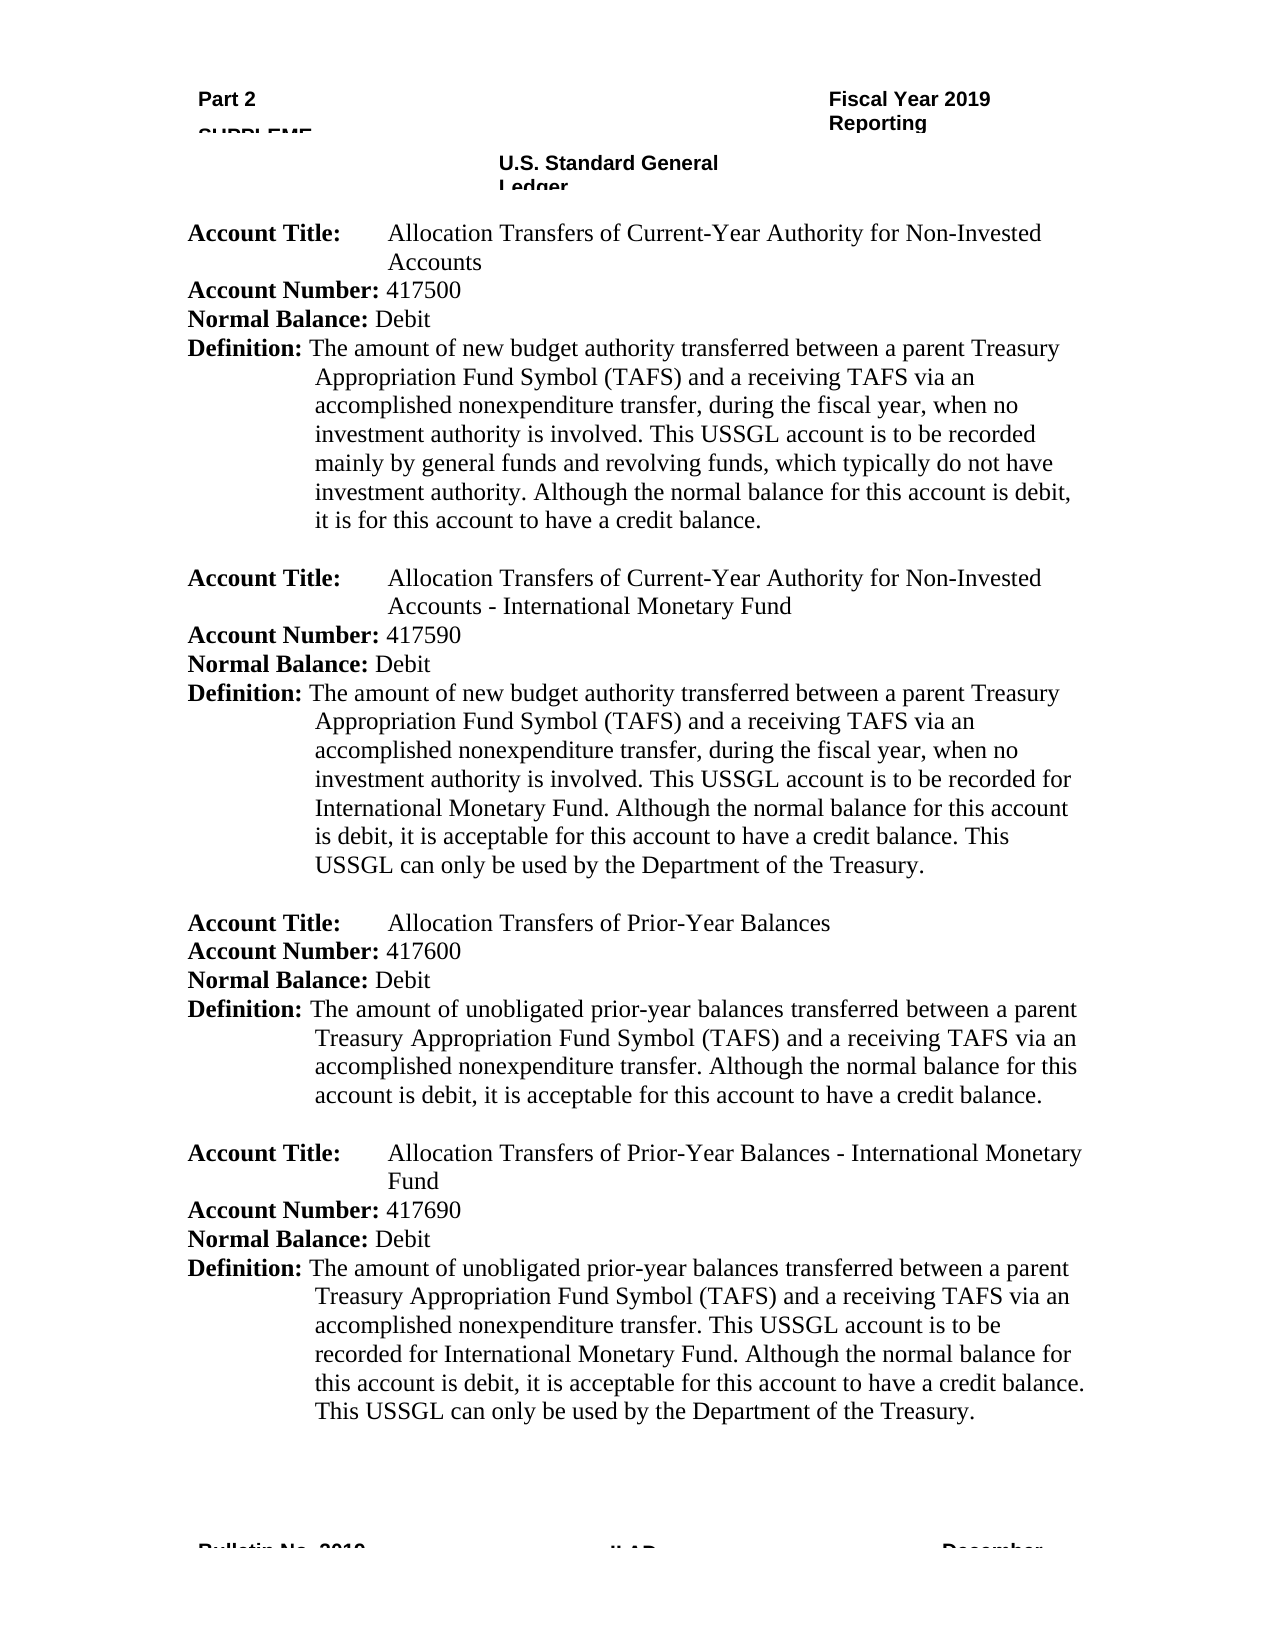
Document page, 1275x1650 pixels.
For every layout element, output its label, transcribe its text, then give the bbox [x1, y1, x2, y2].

text Account Number: 417600 [187, 936, 1212, 965]
text Account Title: Allocation Transfers of Prior-Year Balances - International Monetary Fund [187, 1138, 1083, 1195]
text Normal Balance: Debit [187, 649, 1212, 678]
text Normal Balance: Debit [187, 304, 1212, 333]
text Definition: The amount of unobligated prior-year balances transferred between a parent Treasury Appropriation Fund Symbol (TAFS) and a receiving TAFS via an accomplished nonexpenditure transfer. This USSGL account is to be recorded for International Monetary Fund. Although the normal balance for this account is debit, it is acceptable for this account to have a credit balance. This USSGL can only be used by the Department of the Treasury. [187, 1253, 1087, 1425]
text Account Title: Allocation Transfers of Prior-Year Balances [187, 908, 1212, 936]
text Account Title: Allocation Transfers of Current-Year Authority for Non-Invested Accounts - International Monetary Fund [187, 563, 1041, 620]
text Definition: The amount of unobligated prior-year balances transferred between a parent Treasury Appropriation Fund Symbol (TAFS) and a receiving TAFS via an accomplished nonexpenditure transfer. Although the normal balance for this account is debit, it is acceptable for this account to have a credit balance. [187, 994, 1078, 1109]
text Account Title: Allocation Transfers of Current-Year Authority for Non-Invested Accounts [187, 218, 1041, 275]
text Definition: The amount of new budget authority transferred between a parent Treasury Appropriation Fund Symbol (TAFS) and a receiving TAFS via an accomplished nonexpenditure transfer, during the fiscal year, when no investment authority is involved. This USSGL account is to be recorded mainly by general funds and revolving funds, which typically do not have investment authority. Although the normal balance for this account is debit, it is for this account to have a credit balance. [187, 333, 1073, 534]
text Account Number: 417500 [187, 275, 1212, 304]
text Normal Balance: Debit [187, 965, 1212, 994]
text Definition: The amount of new budget authority transferred between a parent Treasury Appropriation Fund Symbol (TAFS) and a receiving TAFS via an accomplished nonexpenditure transfer, during the fiscal year, when no investment authority is involved. This USSGL account is to be recorded for International Monetary Fund. Although the normal balance for this account is debit, it is acceptable for this account to have a credit balance. This USSGL can only be used by the Department of the Treasury. [187, 678, 1073, 879]
text Account Number: 417690 [187, 1195, 1212, 1224]
text Normal Balance: Debit [187, 1224, 1212, 1253]
text Account Number: 417590 [187, 620, 1212, 649]
